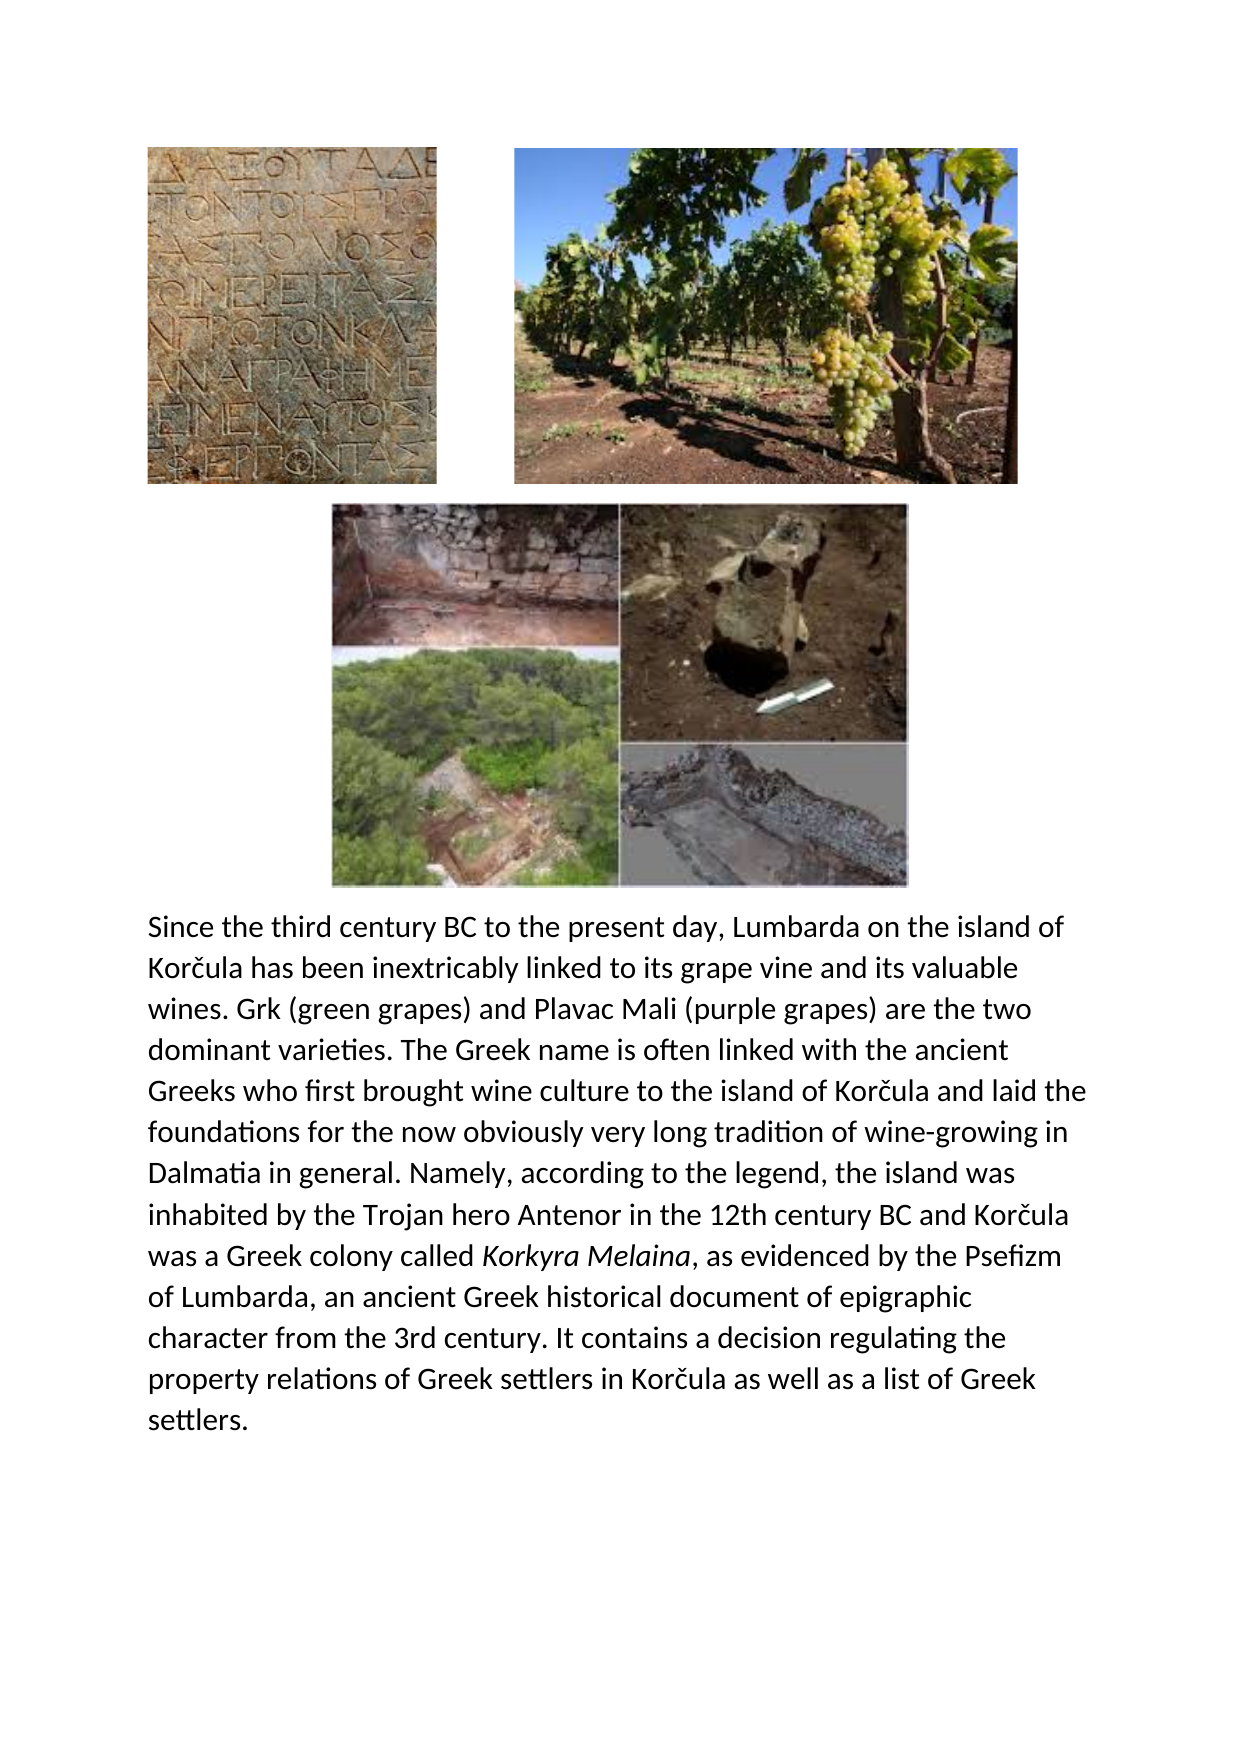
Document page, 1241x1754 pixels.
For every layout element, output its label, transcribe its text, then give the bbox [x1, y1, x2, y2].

picture [331, 503, 909, 888]
picture [147, 147, 437, 484]
text Since the third century BC to the present day, Lumbarda on the island of Korčula has been inextricably linked to its grape vine and its valuable wines. Grk (green grapes) and Plavac Mali (purple grapes) are the two dominant varieties. The Greek name is often linked with the ancient Greeks who first brought wine culture to the island of Korčula and laid the foundations for the now obviously very long tradition of wine-growing in Dalmatia in general. Namely, according to the legend, the island was inhabited by the Trojan hero Antenor in the 12th century BC and Korčula was a Greek colony called Korkyra Melaina, as evidenced by the Psefizm of Lumbarda, an ancient Greek historical document of epigraphic character from the 3rd century. It contains a decision regulating the property relations of Greek settlers in Korčula as well as a list of Greek settlers. [148, 907, 1093, 1439]
picture [514, 148, 1018, 484]
